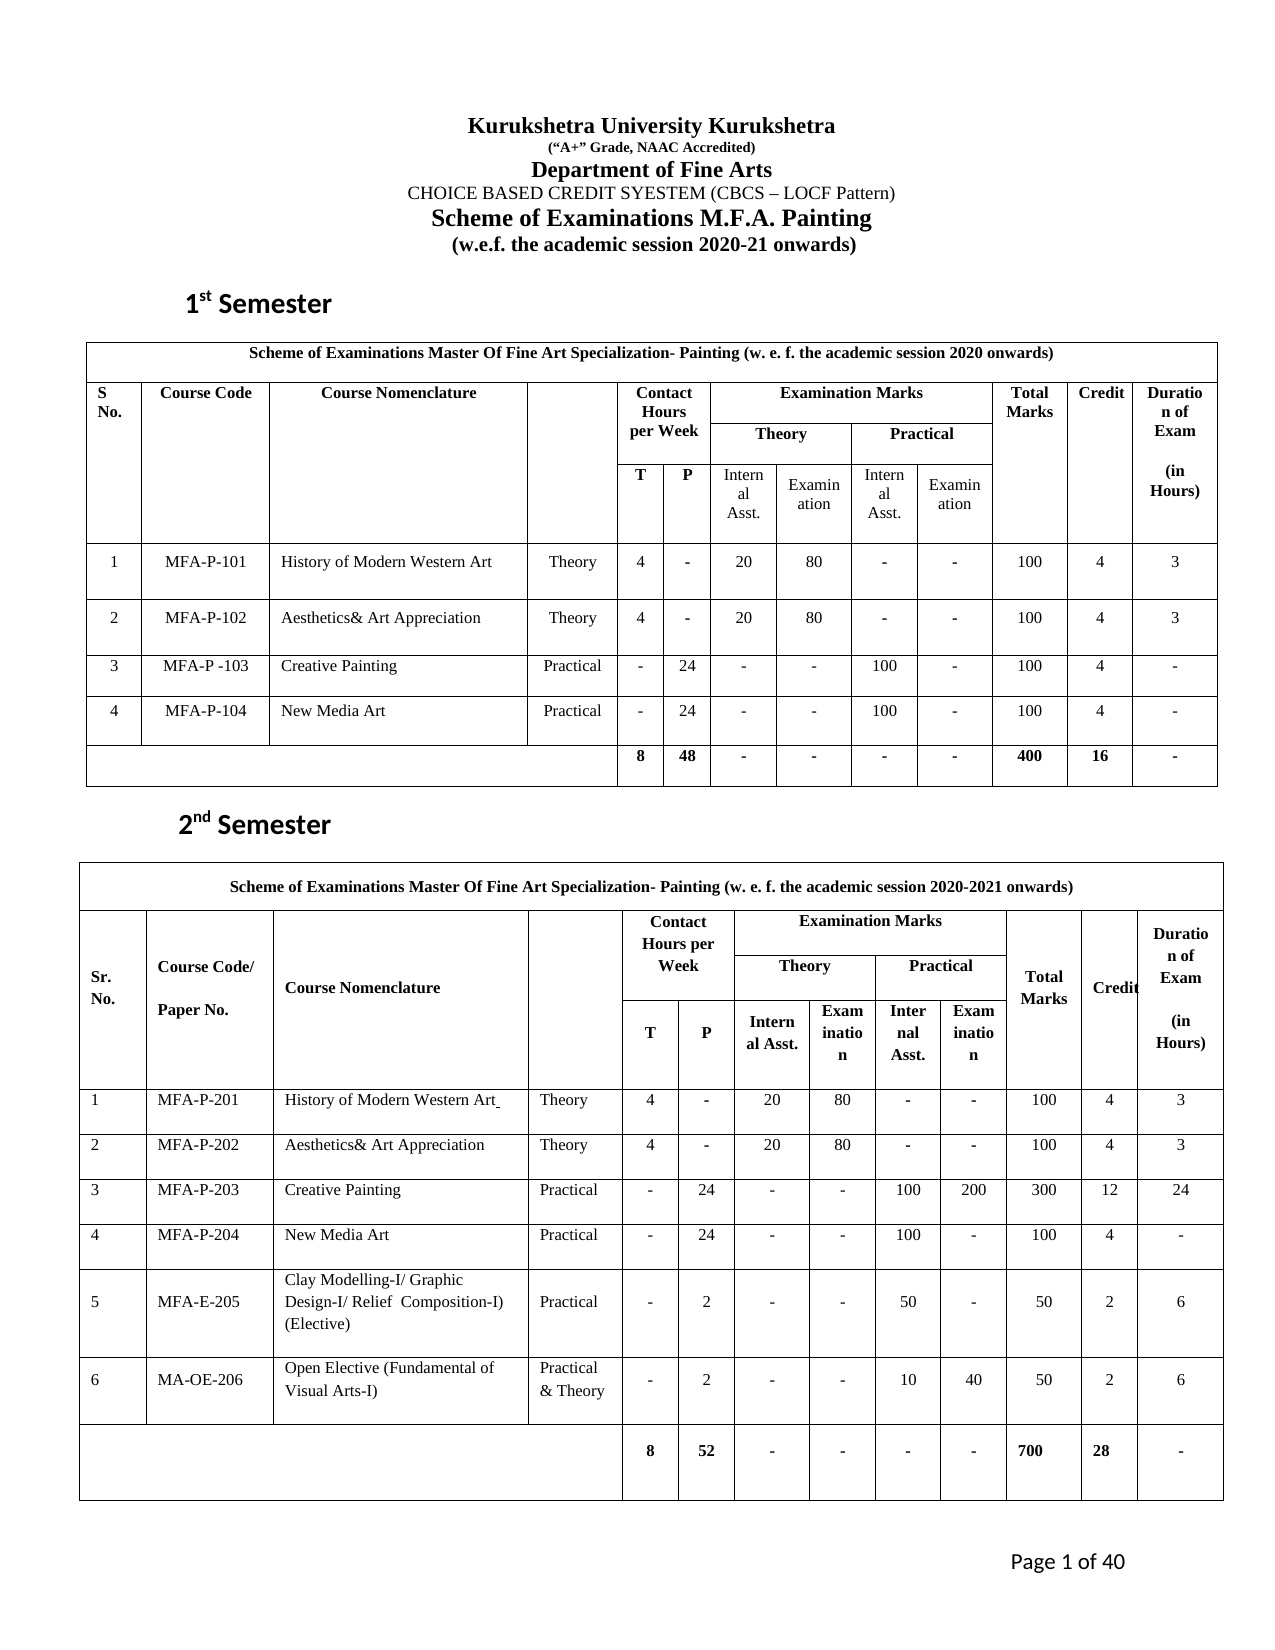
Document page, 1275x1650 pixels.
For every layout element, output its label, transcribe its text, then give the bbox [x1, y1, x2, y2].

table_cell 20 [735, 1135, 809, 1179]
table_cell 6 [80, 1358, 146, 1424]
table_cell - [810, 1270, 875, 1357]
table_cell - [941, 1135, 1006, 1179]
table_cell 2 [1082, 1358, 1137, 1424]
table_cell Practical [529, 1225, 622, 1268]
table_cell - [735, 1358, 809, 1424]
table_cell - [852, 544, 917, 599]
table_cell 48 [664, 746, 710, 786]
table_cell Course Nomenclature [270, 383, 527, 543]
table_cell Clay Modelling-I/ Graphic Design-I/ Relief Composition-I) (Elective) [274, 1270, 528, 1357]
table_cell 28 [1082, 1425, 1137, 1500]
table_cell History of Modern Western Art [274, 1090, 528, 1134]
table_cell 80 [777, 600, 851, 655]
table_cell 6 [1138, 1358, 1223, 1424]
table_cell 100 [1007, 1090, 1081, 1134]
table_cell 2 [87, 600, 141, 655]
table_cell 24 [664, 697, 710, 744]
table_cell Contact Hours per Week [623, 911, 734, 1000]
table_cell - [918, 656, 992, 696]
table_cell Credit [1068, 383, 1132, 543]
table_cell 4 [87, 697, 141, 744]
table_cell 10 [876, 1358, 940, 1424]
table_cell - [664, 600, 710, 655]
table_cell Theory [529, 1090, 622, 1134]
table_cell - [777, 656, 851, 696]
table_cell Internal Asst. [852, 465, 917, 543]
table_cell Internal Asst. [735, 1001, 809, 1089]
table_cell [529, 911, 622, 1089]
table_cell - [623, 1358, 678, 1424]
table_cell - [623, 1270, 678, 1357]
table_cell 4 [623, 1135, 678, 1179]
table_cell - [711, 656, 776, 696]
table_cell 3 [80, 1180, 146, 1223]
table_cell 2 [679, 1270, 734, 1357]
table_cell 4 [1082, 1225, 1137, 1268]
table_cell Examination [777, 465, 851, 543]
table_cell - [1133, 697, 1217, 744]
table_cell Total Marks [1007, 911, 1081, 1089]
table_cell Duration of Exam (in Hours) [1138, 911, 1223, 1089]
table_cell - [735, 1180, 809, 1223]
table_cell 3 [87, 656, 141, 696]
table_cell Theory [528, 600, 617, 655]
table_cell - [876, 1090, 940, 1134]
table_cell Sr. No. [80, 911, 146, 1089]
table_cell Examination Marks [735, 911, 1006, 955]
table_cell 3 [1138, 1135, 1223, 1179]
table_cell 5 [80, 1270, 146, 1357]
table_cell - [777, 746, 851, 786]
table_cell - [711, 746, 776, 786]
table_cell 12 [1082, 1180, 1137, 1223]
table_cell Duration of Exam (in Hours) [1133, 383, 1217, 543]
table_cell Aesthetics& Art Appreciation [270, 600, 527, 655]
table_cell - [918, 600, 992, 655]
table_cell 100 [993, 544, 1067, 599]
table_cell [87, 746, 617, 786]
table_cell 80 [810, 1135, 875, 1179]
table_cell 100 [1007, 1225, 1081, 1268]
table_cell Theory [735, 956, 875, 1000]
table_cell 100 [876, 1225, 940, 1268]
table_cell P [664, 465, 710, 543]
table_cell - [1133, 656, 1217, 696]
table_cell Practical [876, 956, 1006, 1000]
table_header Scheme of Examinations Master Of Fine Art Specialization- Painting (w. e. f. the academic session 2020-2021 onwards) [80, 863, 1223, 910]
table_cell - [1138, 1425, 1223, 1500]
table_cell 100 [852, 656, 917, 696]
table_cell 24 [679, 1180, 734, 1223]
table_cell Theory [711, 424, 851, 464]
table_cell - [679, 1090, 734, 1134]
table_cell Practical [529, 1180, 622, 1223]
table_cell 8 [618, 746, 663, 786]
table_cell - [810, 1225, 875, 1268]
table_cell MFA-P -103 [142, 656, 269, 696]
table_cell - [618, 697, 663, 744]
table_cell 24 [679, 1225, 734, 1268]
table_cell History of Modern Western Art [270, 544, 527, 599]
table_cell - [941, 1225, 1006, 1268]
text (w.e.f. the academic session 2020-21 onwards) [178, 232, 1125, 256]
table_cell 50 [1007, 1358, 1081, 1424]
table_cell T [618, 465, 663, 543]
table_cell 4 [1068, 656, 1132, 696]
table_header Scheme of Examinations Master Of Fine Art Specialization- Painting (w. e. f. the academic session 2020 onwards) [87, 343, 1217, 382]
table_cell Internal Asst. [711, 465, 776, 543]
table_cell MFA-P-102 [142, 600, 269, 655]
table_cell MFA-P-101 [142, 544, 269, 599]
table_cell Examination [941, 1001, 1006, 1089]
table_cell Aesthetics& Art Appreciation [274, 1135, 528, 1179]
table_cell 4 [80, 1225, 146, 1268]
table_cell - [664, 544, 710, 599]
table_cell 4 [1068, 697, 1132, 744]
table_cell MFA-P-202 [147, 1135, 273, 1179]
table_cell 16 [1068, 746, 1132, 786]
table_cell - [941, 1090, 1006, 1134]
table_cell New Media Art [270, 697, 527, 744]
table_cell Practical [529, 1270, 622, 1357]
table_cell Open Elective (Fundamental of Visual Arts-I) [274, 1358, 528, 1424]
table_cell 100 [993, 697, 1067, 744]
text Kurukshetra University Kurukshetra [178, 112, 1125, 139]
table_cell 4 [1068, 544, 1132, 599]
table_cell 50 [876, 1270, 940, 1357]
table_cell Creative Painting [270, 656, 527, 696]
table_cell Contact Hours per Week [618, 383, 710, 464]
table_cell MA-OE-206 [147, 1358, 273, 1424]
table_cell - [711, 697, 776, 744]
table_cell P [679, 1001, 734, 1089]
table_cell - [735, 1270, 809, 1357]
table_cell - [941, 1270, 1006, 1357]
text (“A+” Grade, NAAC Accredited) [178, 139, 1125, 156]
table_cell 20 [711, 544, 776, 599]
table_cell 4 [623, 1090, 678, 1134]
table_cell Theory [528, 544, 617, 599]
table_cell 1 [80, 1090, 146, 1134]
text Department of Fine Arts [178, 156, 1125, 182]
table_cell Examination [918, 465, 992, 543]
table_cell - [1138, 1225, 1223, 1268]
table_cell 50 [1007, 1270, 1081, 1357]
table_cell 200 [941, 1180, 1006, 1223]
table_cell - [618, 656, 663, 696]
table_cell 40 [941, 1358, 1006, 1424]
table_cell - [852, 746, 917, 786]
table_cell 6 [1138, 1270, 1223, 1357]
table_cell 300 [1007, 1180, 1081, 1223]
table_cell 8 [623, 1425, 678, 1500]
table_cell - [777, 697, 851, 744]
table_cell 3 [1133, 600, 1217, 655]
table_cell - [1133, 746, 1217, 786]
table_cell - [735, 1425, 809, 1500]
table_cell 4 [1082, 1135, 1137, 1179]
table_cell - [941, 1425, 1006, 1500]
table_cell 3 [1138, 1090, 1223, 1134]
table_cell MFA-P-201 [147, 1090, 273, 1134]
table_cell - [918, 746, 992, 786]
table_cell MFA-P-203 [147, 1180, 273, 1223]
table_cell - [810, 1180, 875, 1223]
table_cell - [735, 1225, 809, 1268]
table_cell 100 [1007, 1135, 1081, 1179]
table_cell Examination Marks [711, 383, 992, 423]
table_cell 4 [1082, 1090, 1137, 1134]
table_cell MFA-P-204 [147, 1225, 273, 1268]
table_cell 400 [993, 746, 1067, 786]
table_cell - [810, 1425, 875, 1500]
table_cell 2 [679, 1358, 734, 1424]
text 2nd Semester [178, 806, 1125, 841]
table_cell Credit [1082, 911, 1137, 1089]
table_cell MFA-E-205 [147, 1270, 273, 1357]
table_cell 100 [993, 600, 1067, 655]
table_cell - [918, 697, 992, 744]
text 1st Semester [178, 285, 1125, 321]
table_cell 700 [1007, 1425, 1081, 1500]
table_cell Course Code [142, 383, 269, 543]
table_cell 4 [618, 544, 663, 599]
table_cell 2 [80, 1135, 146, 1179]
text CHOICE BASED CREDIT SYESTEM (CBCS – LOCF Pattern) [178, 182, 1125, 203]
table_cell - [810, 1358, 875, 1424]
table_cell [528, 383, 617, 543]
table_cell Examination [810, 1001, 875, 1089]
table_cell - [679, 1135, 734, 1179]
table_cell 2 [1082, 1270, 1137, 1357]
table_cell MFA-P-104 [142, 697, 269, 744]
table_cell [80, 1425, 622, 1500]
table_cell Creative Painting [274, 1180, 528, 1223]
table_cell 80 [777, 544, 851, 599]
table_cell - [852, 600, 917, 655]
table_cell Total Marks [993, 383, 1067, 543]
table_cell - [876, 1135, 940, 1179]
table_cell 4 [1068, 600, 1132, 655]
table_cell Theory [529, 1135, 622, 1179]
table_cell 24 [664, 656, 710, 696]
text Scheme of Examinations M.F.A. Painting [178, 203, 1125, 232]
table_cell Practical [528, 697, 617, 744]
table_cell 100 [876, 1180, 940, 1223]
table_cell 80 [810, 1090, 875, 1134]
table_cell 1 [87, 544, 141, 599]
table_cell - [623, 1180, 678, 1223]
table_cell 3 [1133, 544, 1217, 599]
table_cell 100 [993, 656, 1067, 696]
table_cell Course Code/ Paper No. [147, 911, 273, 1089]
table_cell 20 [735, 1090, 809, 1134]
table_cell T [623, 1001, 678, 1089]
table_cell New Media Art [274, 1225, 528, 1268]
table_cell S No. [87, 383, 141, 543]
table_cell 52 [679, 1425, 734, 1500]
table_cell - [623, 1225, 678, 1268]
table_cell Practical & Theory [529, 1358, 622, 1424]
table_cell Practical [852, 424, 992, 464]
table_cell 100 [852, 697, 917, 744]
table_cell - [918, 544, 992, 599]
table_cell 20 [711, 600, 776, 655]
table_cell Internal Asst. [876, 1001, 940, 1089]
table_cell 4 [618, 600, 663, 655]
table_cell - [876, 1425, 940, 1500]
table_cell Course Nomenclature [274, 911, 528, 1089]
table_cell 24 [1138, 1180, 1223, 1223]
table_cell Practical [528, 656, 617, 696]
